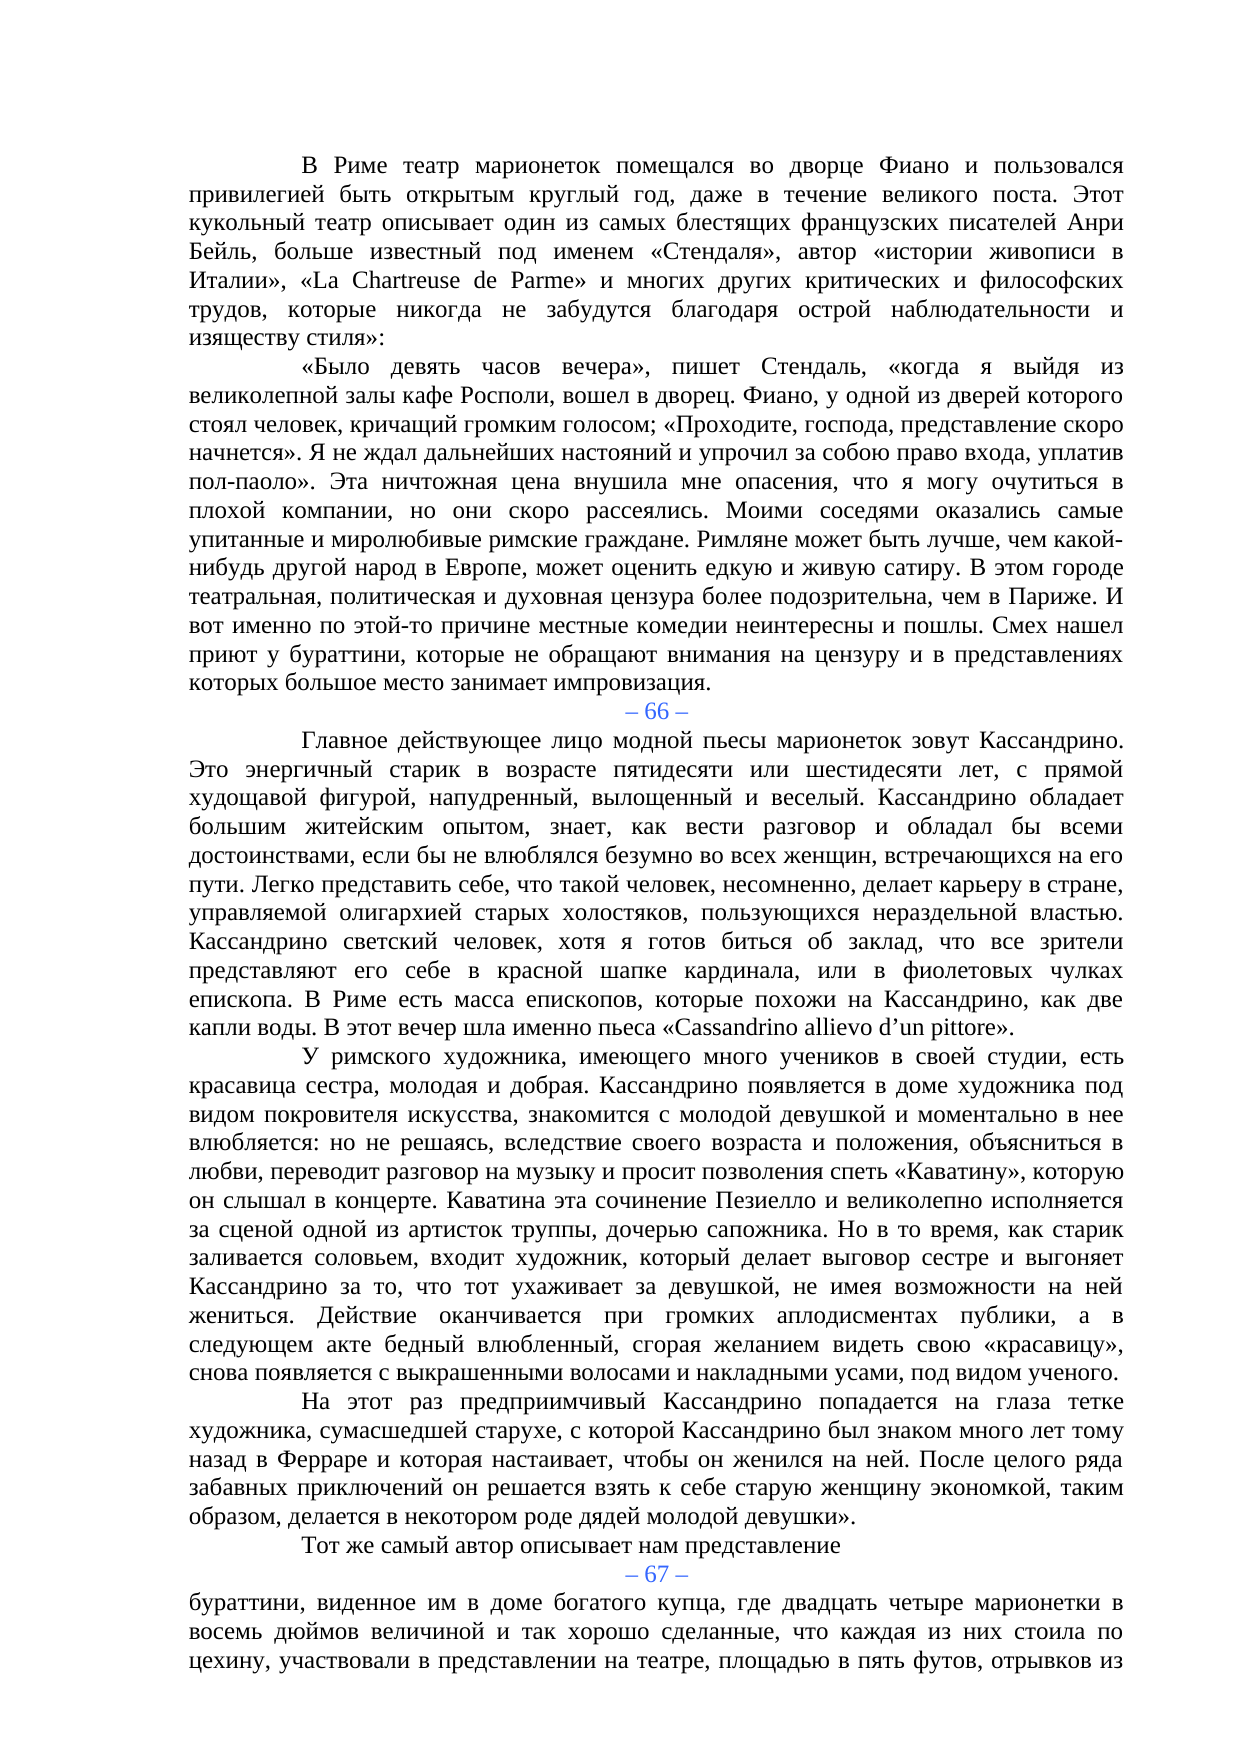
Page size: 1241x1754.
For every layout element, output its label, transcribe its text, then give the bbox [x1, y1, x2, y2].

text В Риме театр марионеток помещался во дворце Фиано и пользовался привилегией быть открытым круглый год, даже в течение великого поста. Этот кукольный театр описывает один из самых блестящих французских писателей Анри Бейль, больше известный под именем «Стендаля», автор «истории живописи в Италии», « de Parme» и многих других критических и философских трудов, которые никогда не забудутся благодаря острой наблюдательности и изяществу стиля»: [188, 150, 1125, 351]
text На этот раз предприимчивый Кассандрино попадается на глаза тетке художника, сумасшедшей старухе, с которой Кассандрино был знаком много лет тому назад в Ферраре и которая настаивает, чтобы он женился на ней. После целого ряда забавных приключений он решается взять к себе старую женщину экономкой, таким образом, делается в некотором роде дядей молодой девушки». [188, 1386, 1125, 1530]
text Тот же самый автор описывает нам представление [188, 1530, 1125, 1559]
text – 66 – [188, 696, 1125, 725]
text «Было девять часов вечера», пишет Стендаль, «когда я выйдя из великолепной залы кафе Росполи, вошел в дворец. Фиано, у одной из дверей которого стоял человек, кричащий громким голосом; «Проходите, господа, представление скоро начнется». Я не ждал дальнейших настояний и упрочил за собою право входа, уплатив пол-паоло». Эта ничтожная цена внушила мне опасения, что я могу очутиться в плохой компании, но они скоро рассеялись. Моими соседями оказались самые упитанные и миролюбивые римские граждане. Римляне может быть лучше, чем какой-нибудь другой народ в Европе, может оценить едкую и живую сатиру. В этом городе театральная, политическая и духовная цензура более подозрительна, чем в Париже. И вот именно по этой-то причине местные комедии неинтересны и пошлы. Смех нашел приют у бураттини, которые не обращают внимания на цензуру и в представлениях которых большое место занимает импровизация. [188, 351, 1125, 696]
text У римского художника, имеющего много учеников в своей студии, есть красавица сестра, молодая и добрая. Кассандрино появляется в доме художника под видом покровителя искусства, знакомится с молодой девушкой и моментально в нее влюбляется: но не решаясь, вследствие своего возраста и положения, объясниться в любви, переводит разговор на музыку и просит позволения спеть «Каватину», которую он слышал в концерте. Каватина эта сочинение Пезиелло и великолепно исполняется за сценой одной из артисток труппы, дочерью сапожника. Но в то время, как старик заливается соловьем, входит художник, который делает выговор сестре и выгоняет Кассандрино за то, что тот ухаживает за девушкой, не имея возможности на ней жениться. Действие оканчивается при громких аплодисментах публики, а в следующем акте бедный влюбленный, сгорая желанием видеть свою «красавицу», снова появляется с выкрашенными волосами и накладными усами, под видом ученого. [188, 1041, 1125, 1386]
text Главное действующее лицо модной пьесы марионеток зовут Кассандрино. Это энергичный старик в возрасте пятидесяти или шестидесяти лет, с прямой худощавой фигурой, напудренный, вылощенный и веселый. Кассандрино обладает большим житейским опытом, знает, как вести разговор и обладал бы всеми достоинствами, если бы не влюблялся безумно во всех женщин, встречающихся на его пути. Легко представить себе, что такой человек, несомненно, делает карьеру в стране, управляемой олигархией старых холостяков, пользующихся нераздельной властью. Кассандрино светский человек, хотя я готов биться об заклад, что все зрители представляют его себе в красной шапке кардинала, или в фиолетовых чулках епископа. В Риме есть масса епископов, которые похожи на Кассандрино, как две капли воды. В этот вечер шла именно пьеса «Cassandrino allievo d’un pittore». [188, 725, 1125, 1041]
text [188, 1587, 1125, 1674]
text – 67 – [188, 1559, 1125, 1587]
